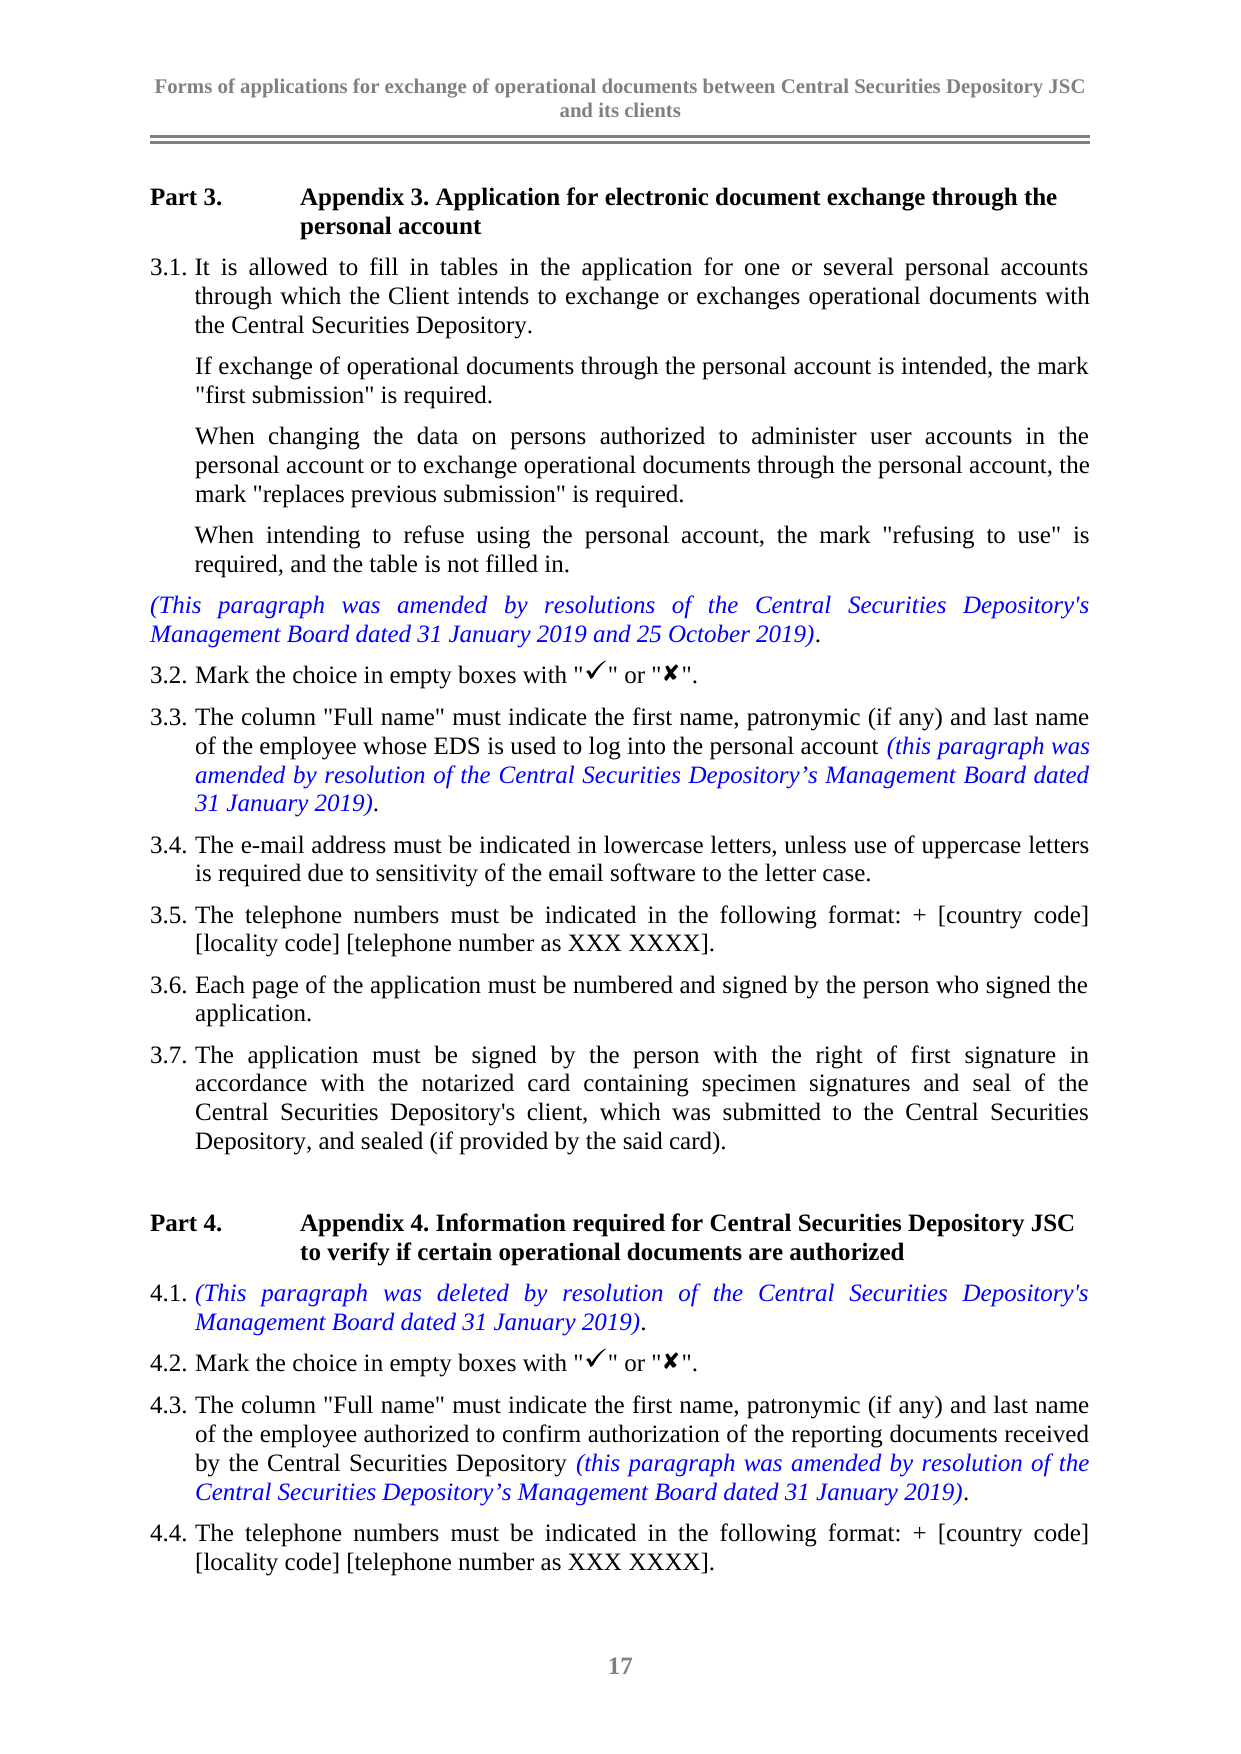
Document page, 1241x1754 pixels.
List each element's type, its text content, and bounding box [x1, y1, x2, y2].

text 4.2. Mark the choice in empty boxes with "" or "". [150, 1348, 1090, 1378]
text When changing the data on persons authorized to administer user accounts in the personal account or to exchange operational documents through the personal account, the mark "replaces previous submission" is required. [195, 421, 1090, 507]
text 3.5. The telephone numbers must be indicated in the following format: + [country code] [locality code] [telephone number as ХХХ ХХХХ]. [150, 900, 1090, 957]
text 3.7. The application must be signed by the person with the right of first signature in accordance with the notarized card containing specimen signatures and seal of the Central Securities Depository's client, which was submitted to the Central Securities Depository, and sealed (if provided by the said card). [150, 1040, 1090, 1155]
text Part 4. Appendix 4. Information required for Central Securities Depository JSC to verify if certain operational documents are authorized [150, 1208, 1090, 1266]
list When intending to refuse using the personal account, the mark "refusing to use" is required, and the table is not filled in. [194, 520, 1090, 577]
text 3.3. The column "Full name" must indicate the first name, patronymic (if any) and last name of the employee whose EDS is used to log into the personal account (this paragraph was amended by resolution of the Central Securities Depository’s Management Board dated 31 January 2019). [150, 702, 1090, 817]
text (This paragraph was amended by resolutions of the Central Securities Depository's Management Board dated 31 January 2019 and 25 October 2019). [150, 590, 1090, 647]
text 4.3. The column "Full name" must indicate the first name, patronymic (if any) and last name of the employee authorized to confirm authorization of the reporting documents received by the Central Securities Depository (this paragraph was amended by resolution of the Central Securities Depository’s Management Board dated 31 January 2019). [150, 1391, 1090, 1506]
list 3.1. It is allowed to fill in tables in the application for one or several personal accounts through which the Client intends to exchange or exchanges operational documents with the Central Securities Depository. [150, 252, 1090, 339]
text If exchange of operational documents through the personal account is intended, the mark "first submission" is required. [195, 351, 1090, 409]
text 3.6. Each page of the application must be numbered and signed by the person who signed the application. [150, 970, 1090, 1027]
text Part 3. Appendix 3. Application for electronic document exchange through the personal account [150, 182, 1090, 240]
text 3.2. Mark the choice in empty boxes with "" or "". [150, 660, 1090, 690]
text 4.1. (This paragraph was deleted by resolution of the Central Securities Depository's Management Board dated 31 January 2019). [150, 1278, 1090, 1336]
text 4.4. The telephone numbers must be indicated in the following format: + [country code] [locality code] [telephone number as ХХХ ХХХХ]. [150, 1518, 1090, 1576]
text 3.4. The e-mail address must be indicated in lowercase letters, unless use of uppercase letters is required due to sensitivity of the email software to the letter case. [150, 830, 1090, 887]
